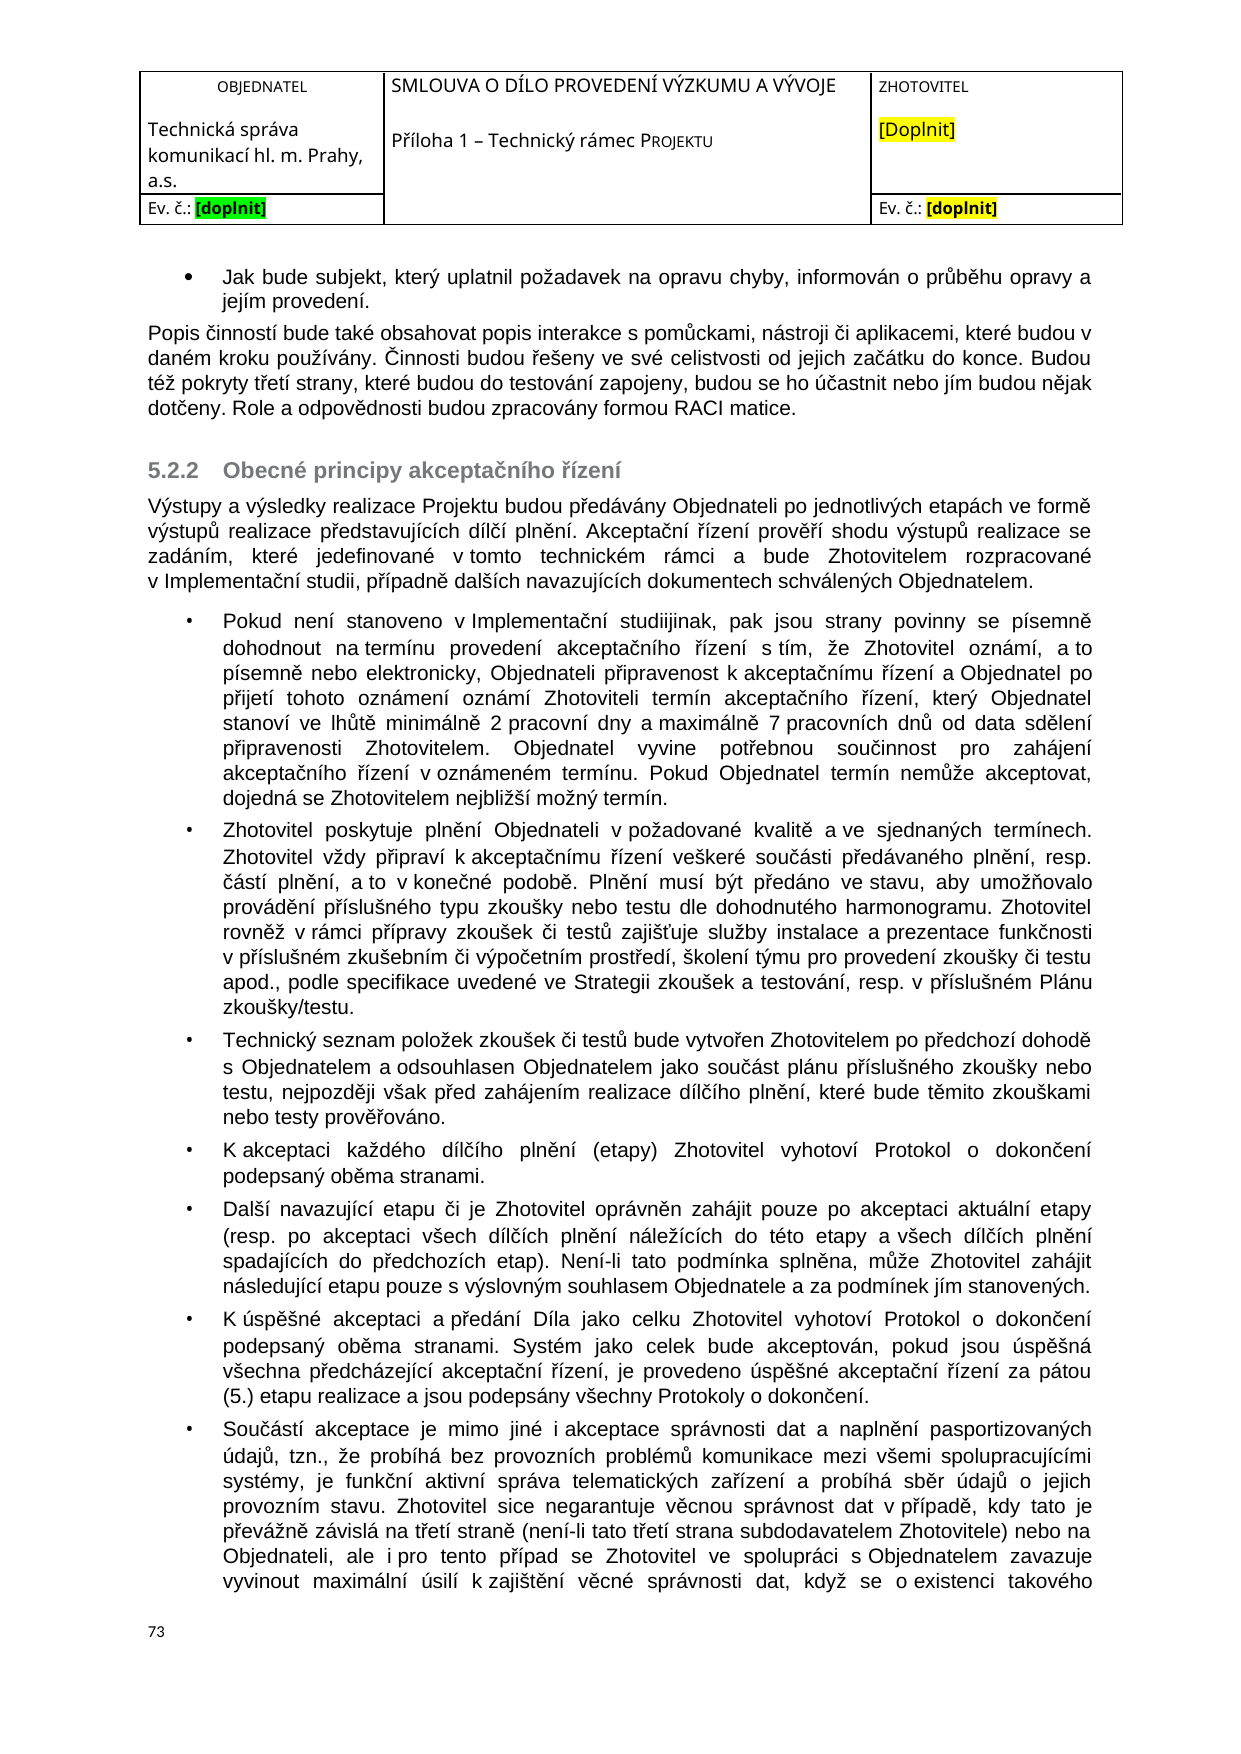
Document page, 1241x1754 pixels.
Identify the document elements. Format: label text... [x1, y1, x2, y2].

subtitle Obecné principy akceptačního řízení [148, 457, 1093, 483]
list Pokud není stanoveno v Implementační studiijinak, pak jsou strany povinny se písemně dohodnout na termínu provedení akceptačního řízení s tím, že Zhotovitel oznámí, a to písemně nebo elektronicky, Objednateli připravenost k akceptačnímu řízení a Objednatel po přijetí tohoto oznámení oznámí Zhotoviteli termín akceptačního řízení, který Objednatel stanoví ve lhůtě minimálně 2 pracovní dny a maximálně 7 pracovních dnů od data sdělení připravenosti Zhotovitelem. Objednatel vyvine potřebnou součinnost pro zahájení akceptačního řízení v oznámeném termínu. Pokud Objednatel termín nemůže akceptovat, dojedná se Zhotovitelem nejbližší možný termín. [185, 606, 1093, 809]
list Další navazující etapu či je Zhotovitel oprávněn zahájit pouze po akceptaci aktuální etapy (resp. po akceptaci všech dílčích plnění náležících do této etapy a všech dílčích plnění spadajících do předchozích etap). Není-li tato podmínka splněna, může Zhotovitel zahájit následující etapu pouze s výslovným souhlasem Objednatele a za podmínek jím stanovených. [185, 1194, 1093, 1298]
text Popis činností bude také obsahovat popis interakce s pomůckami, nástroji či aplikacemi, které budou v daném kroku používány. Činnosti budou řešeny ve své celistvosti od jejich začátku do konce. Budou též pokryty třetí strany, které budou do testování zapojeny, budou se ho účastnit nebo jím budou nějak dotčeny. Role a odpovědnosti budou zpracovány formou RACI matice. [148, 319, 1093, 419]
list Technický seznam položek zkoušek či testů bude vytvořen Zhotovitelem po předchozí dohodě s Objednatelem a odsouhlasen Objednatelem jako součást plánu příslušného zkoušky nebo testu, nejpozději však před zahájením realizace dílčího plnění, které bude těmito zkouškami nebo testy prověřováno. [185, 1025, 1093, 1129]
list Zhotovitel poskytuje plnění Objednateli v požadované kvalitě a ve sjednaných termínech. Zhotovitel vždy připraví k akceptačnímu řízení veškeré součásti předávaného plnění, resp. částí plnění, a to v konečné podobě. Plnění musí být předáno ve stavu, aby umožňovalo provádění příslušného typu zkoušky nebo testu dle dohodnutého harmonogramu. Zhotovitel rovněž v rámci přípravy zkoušek či testů zajišťuje služby instalace a prezentace funkčnosti v příslušném zkušebním či výpočetním prostředí, školení týmu pro provedení zkoušky či testu apod., podle specifikace uvedené ve Strategii zkoušek a testování, resp. v příslušném Plánu zkoušky/testu. [185, 816, 1093, 1019]
list K úspěšné akceptaci a předání Díla jako celku Zhotovitel vyhotoví Protokol o dokončení podepsaný oběma stranami. Systém jako celek bude akceptován, pokud jsou úspěšná všechna předcházející akceptační řízení, je provedeno úspěšné akceptační řízení za pátou (5.) etapu realizace a jsou podepsány všechny Protokoly o dokončení. [185, 1304, 1093, 1408]
text Výstupy a výsledky realizace Projektu budou předávány Objednateli po jednotlivých etapách ve formě výstupů realizace představujících dílčí plnění. Akceptační řízení prověří shodu výstupů realizace se zadáním, které jedefinované v tomto technickém rámci a bude Zhotovitelem rozpracované v Implementační studii, případně dalších navazujících dokumentech schválených Objednatelem. [148, 493, 1093, 593]
list Jak bude subjekt, který uplatnil požadavek na opravu chyby, informován o průběhu opravy a jejím provedení. [185, 265, 1093, 313]
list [185, 1414, 1093, 1592]
list K akceptaci každého dílčího plnění (etapy) Zhotovitel vyhotoví Protokol o dokončení podepsaný oběma stranami. [185, 1135, 1093, 1188]
